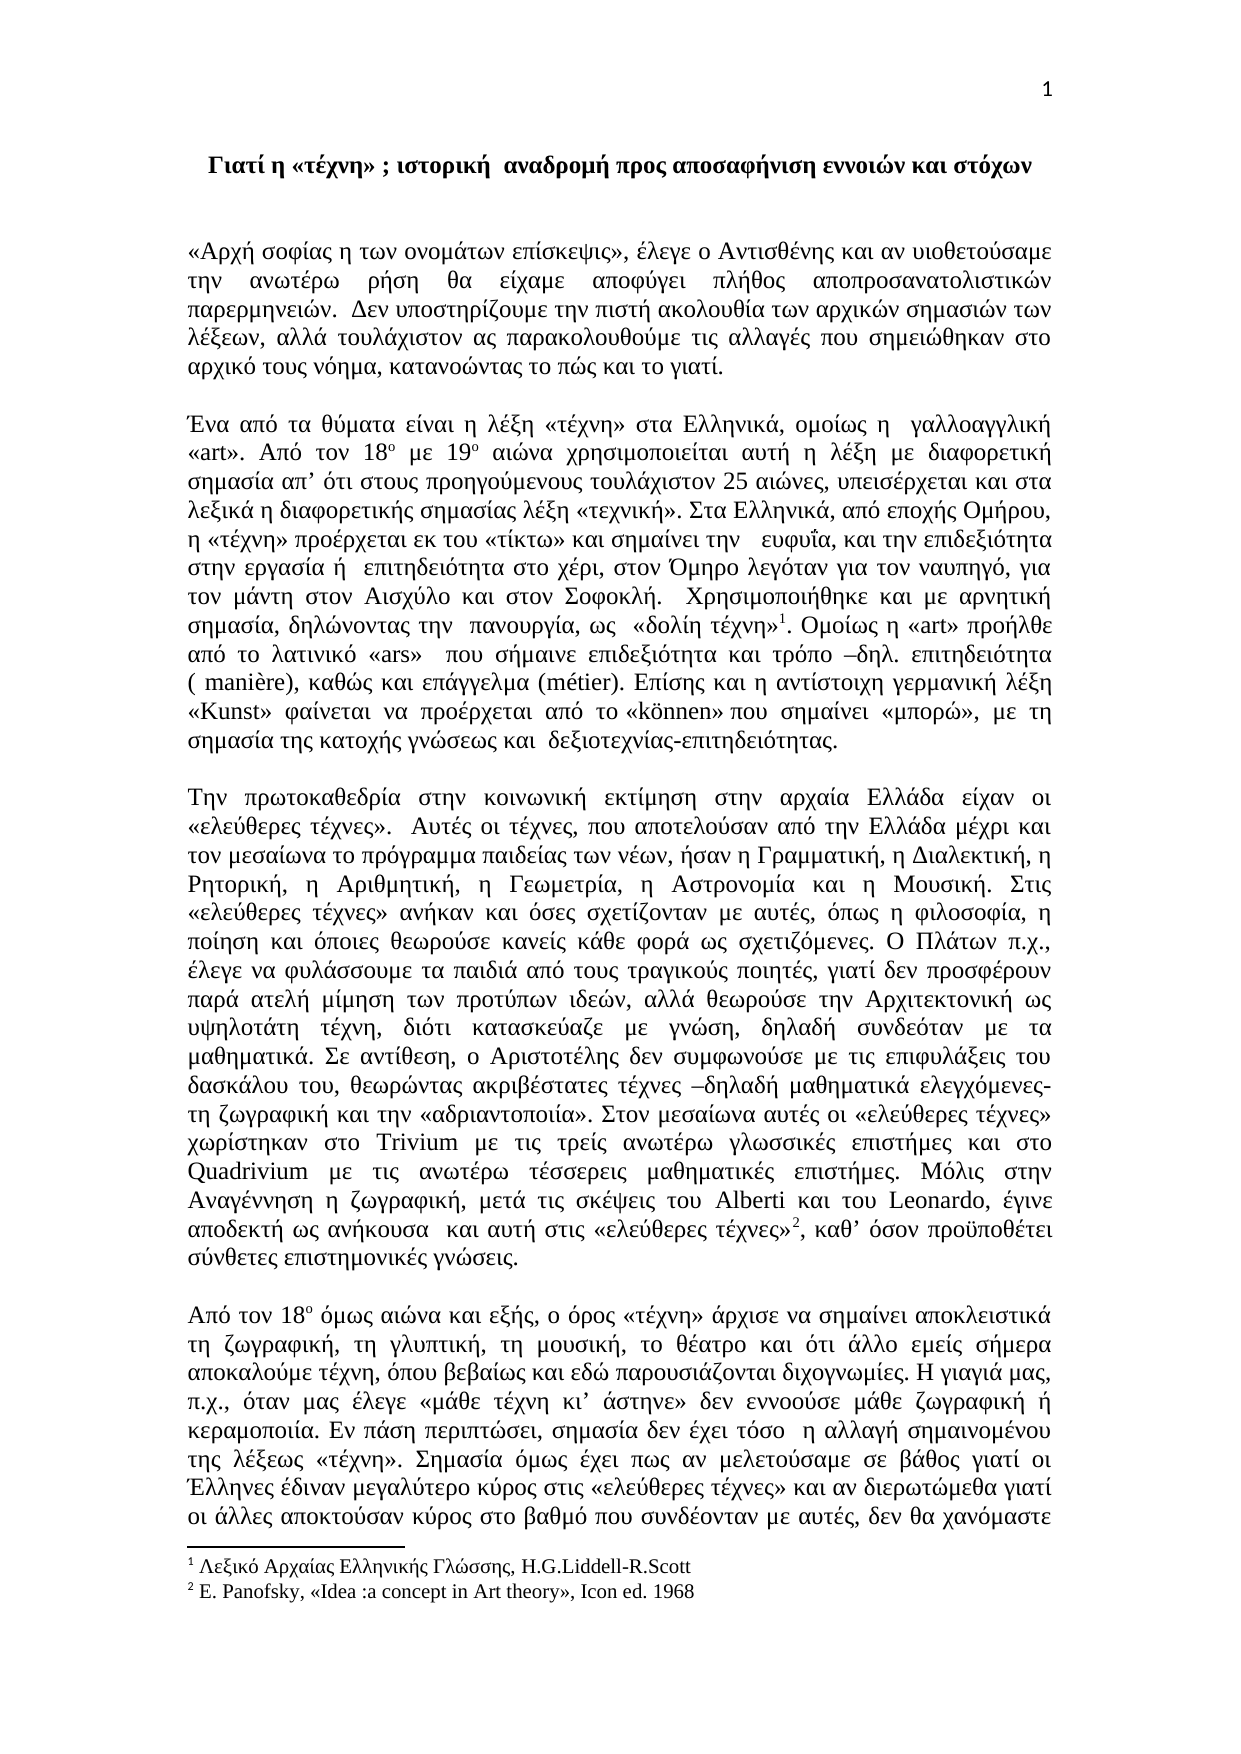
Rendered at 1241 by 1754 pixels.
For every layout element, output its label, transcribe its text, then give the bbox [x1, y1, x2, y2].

text Γιατί η «τέχνη» ; ιστορική αναδρομή προς αποσαφήνιση εννοιών και στόχων [187, 150, 1053, 179]
text Ένα από τα θύματα είναι η λέξη «τέχνη» στα Ελληνικά, ομοίως η γαλλοαγγλική «art». Από τον 18ο με 19ο αιώνα χρησιμοποιείται αυτή η λέξη με διαφορετική σημασία απ’ ότι στους προηγούμενους τουλάχιστον 25 αιώνες, υπεισέρχεται και στα λεξικά η διαφορετικής σημασίας λέξη «τεχνική». Στα Ελληνικά, από εποχής Ομήρου, η «τέχνη» προέρχεται εκ του «τίκτω» και σημαίνει την ευφυΐα, και την επιδεξιότητα στην εργασία ή επιτηδειότητα στο χέρι, στον Όμηρο λεγόταν για τον ναυπηγό, για τον μάντη στον Αισχύλο και στον Σοφοκλή. Χρησιμοποιήθηκε και με αρνητική σημασία, δηλώνοντας την πανουργία, ως «δολίη τέχνη». Ομοίως η «art» προήλθε από το λατινικό «ars» που σήμαινε επιδεξιότητα και τρόπο –δηλ. επιτηδειότητα ( manière), καθώς και επάγγελμα (métier). Επίσης και η αντίστοιχη γερμανική λέξη «Kunst» φαίνεται να προέρχεται από το «können» που σημαίνει «μπορώ», με τη σημασία της κατοχής γνώσεως και δεξιοτεχνίας-επιτηδειότητας. [187, 409, 1053, 754]
text «Αρχή σοφίας η των ονομάτων επίσκεψις», έλεγε ο Αντισθένης και αν υιοθετούσαμε την ανωτέρω ρήση θα είχαμε αποφύγει πλήθος αποπροσανατολιστικών παρερμηνειών. Δεν υποστηρίζουμε την πιστή ακολουθία των αρχικών σημασιών των λέξεων, αλλά τουλάχιστον ας παρακολουθούμε τις αλλαγές που σημειώθηκαν στο αρχικό τους νόημα, κατανοώντας το πώς και το γιατί. [187, 236, 1053, 380]
